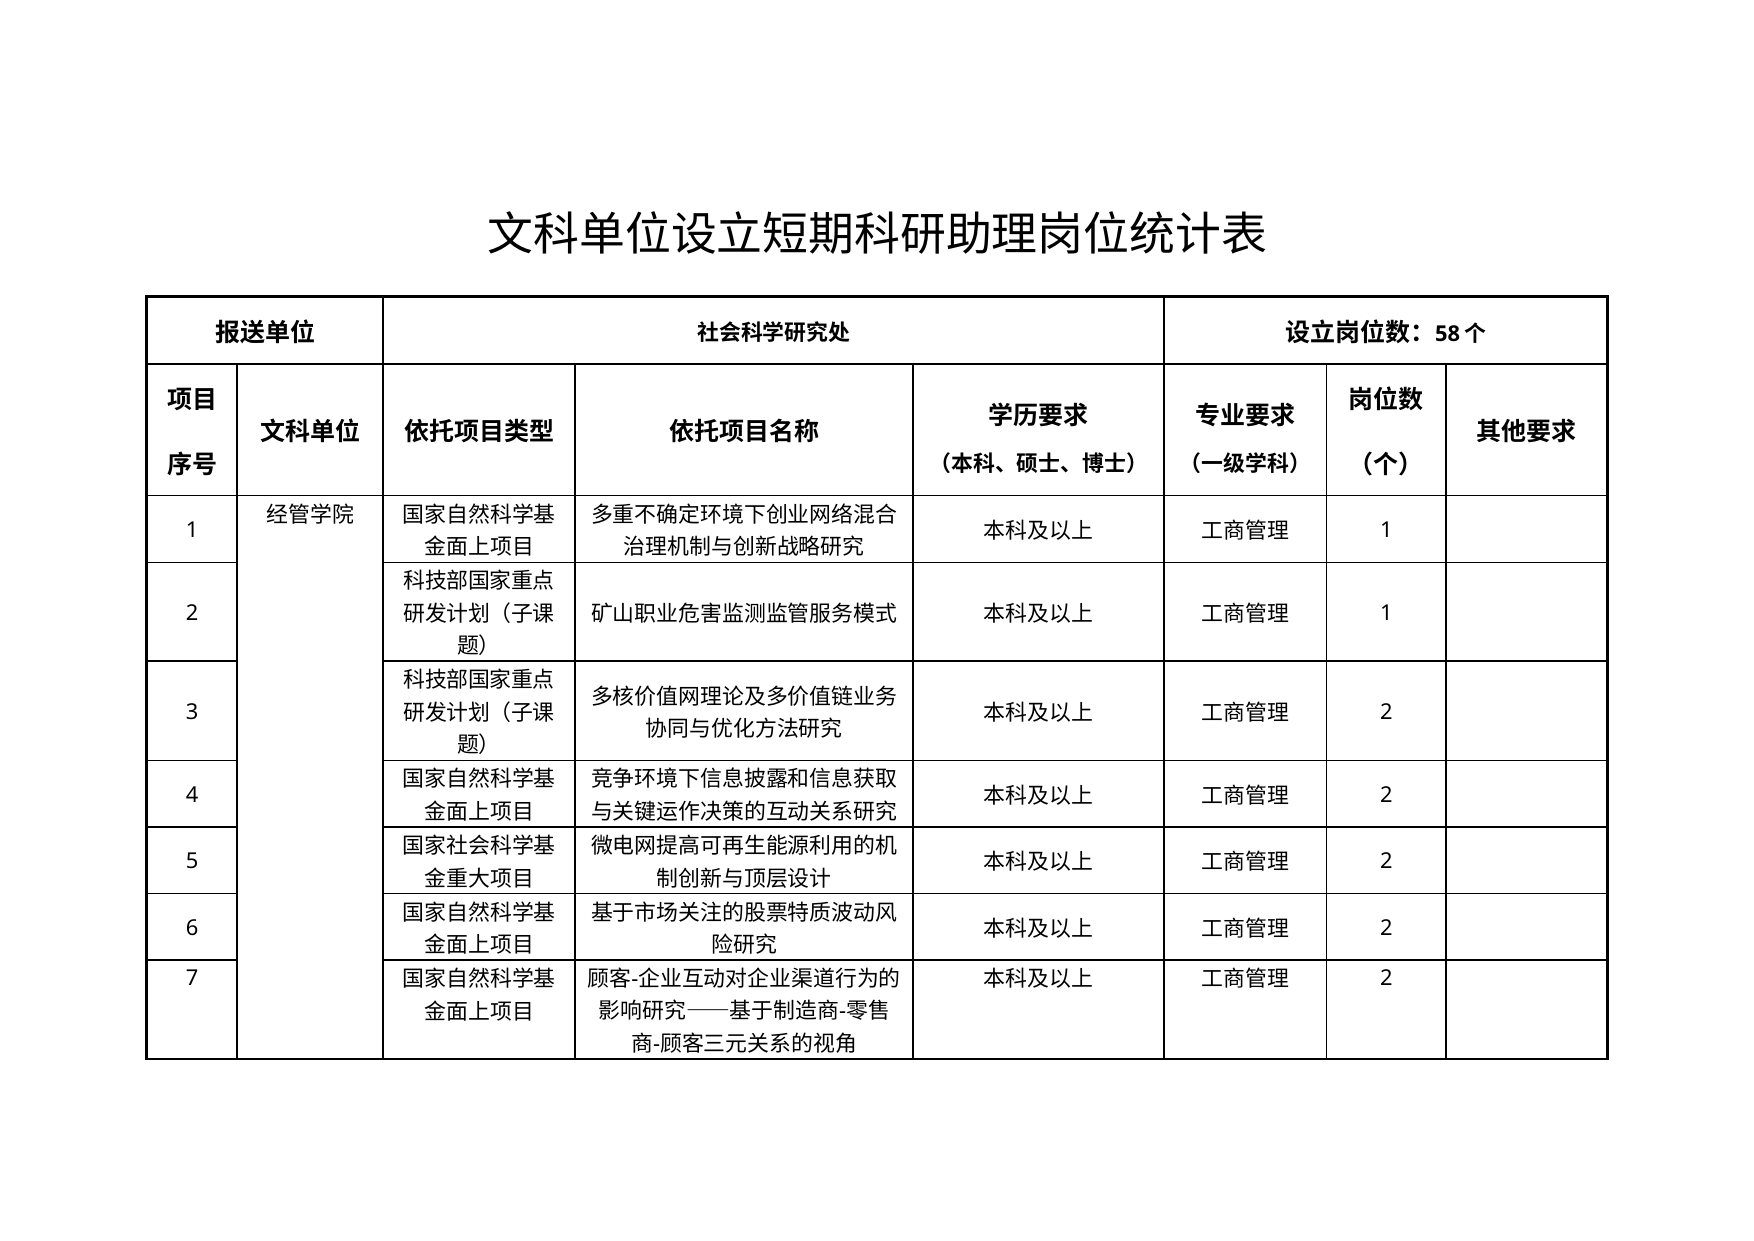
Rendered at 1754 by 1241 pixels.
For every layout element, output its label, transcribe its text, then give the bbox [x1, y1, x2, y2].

table_cell 2 [1327, 761, 1445, 826]
table_cell 多重不确定环境下创业网络混合治理机制与创新战略研究 [576, 496, 912, 561]
table_cell 多核价值网理论及多价值链业务协同与优化方法研究 [576, 662, 912, 759]
table_cell [1447, 828, 1606, 893]
table_cell 工商管理 [1165, 828, 1326, 893]
table_cell 2 [148, 563, 236, 660]
table_cell 本科及以上 [914, 662, 1163, 759]
table_cell 7 [148, 961, 236, 1058]
table_cell 国家自然科学基金面上项目 [384, 894, 574, 959]
table_cell 微电网提高可再生能源利用的机制创新与顶层设计 [576, 828, 912, 893]
table_header 社会科学研究处 [384, 298, 1163, 363]
table_header 设立岗位数：58个 [1165, 298, 1606, 363]
table_cell 2 [1327, 961, 1445, 1058]
table_cell 竞争环境下信息披露和信息获取与关键运作决策的互动关系研究 [576, 761, 912, 826]
table_cell 经管学院 [238, 496, 382, 1058]
table_cell 工商管理 [1165, 496, 1326, 561]
table_cell 本科及以上 [914, 496, 1163, 561]
table_cell 国家自然科学基金面上项目 [384, 496, 574, 561]
table_cell 矿山职业危害监测监管服务模式 [576, 563, 912, 660]
table_cell 4 [148, 761, 236, 826]
table_cell 国家社会科学基金重大项目 [384, 828, 574, 893]
table_cell 6 [148, 894, 236, 959]
table_cell [1447, 961, 1606, 1058]
table_cell 本科及以上 [914, 961, 1163, 1058]
table_cell 本科及以上 [914, 828, 1163, 893]
table_cell 3 [148, 662, 236, 759]
text 文科单位设立短期科研助理岗位统计表 [150, 181, 1604, 279]
table_cell 文科单位 [238, 365, 382, 495]
table_cell 工商管理 [1165, 761, 1326, 826]
table_cell 国家自然科学基金面上项目 [384, 761, 574, 826]
table_cell 2 [1327, 894, 1445, 959]
table_cell 基于市场关注的股票特质波动风险研究 [576, 894, 912, 959]
table_cell 2 [1327, 828, 1445, 893]
table_cell 1 [1327, 496, 1445, 561]
table_cell 项目 序号 [148, 365, 236, 495]
table_cell 学历要求 （本科、硕士、博士） [914, 365, 1163, 495]
table_cell 顾客-企业互动对企业渠道行为的影响研究——基于制造商-零售商-顾客三元关系的视角 [576, 961, 912, 1058]
table_cell 本科及以上 [914, 563, 1163, 660]
table_cell [1447, 761, 1606, 826]
table_cell 2 [1327, 662, 1445, 759]
table_cell 专业要求 （一级学科） [1165, 365, 1326, 495]
table_cell [1447, 563, 1606, 660]
table_cell 1 [148, 496, 236, 561]
table_cell 工商管理 [1165, 894, 1326, 959]
table_cell 5 [148, 828, 236, 893]
table_cell 本科及以上 [914, 894, 1163, 959]
table_cell 科技部国家重点研发计划（子课题） [384, 662, 574, 759]
table_cell 国家自然科学基金面上项目 [384, 961, 574, 1058]
table_cell 依托项目类型 [384, 365, 574, 495]
table_cell 本科及以上 [914, 761, 1163, 826]
table_cell 工商管理 [1165, 563, 1326, 660]
table_cell 1 [1327, 563, 1445, 660]
table_cell 工商管理 [1165, 961, 1326, 1058]
table_cell 其他要求 [1447, 365, 1606, 495]
table_header 报送单位 [148, 298, 382, 363]
table_cell 工商管理 [1165, 662, 1326, 759]
table_cell [1447, 662, 1606, 759]
table_cell [1447, 496, 1606, 561]
table_cell [1447, 894, 1606, 959]
table_cell 依托项目名称 [576, 365, 912, 495]
table_cell 科技部国家重点研发计划（子课题） [384, 563, 574, 660]
table_cell 岗位数（个） [1327, 365, 1445, 495]
